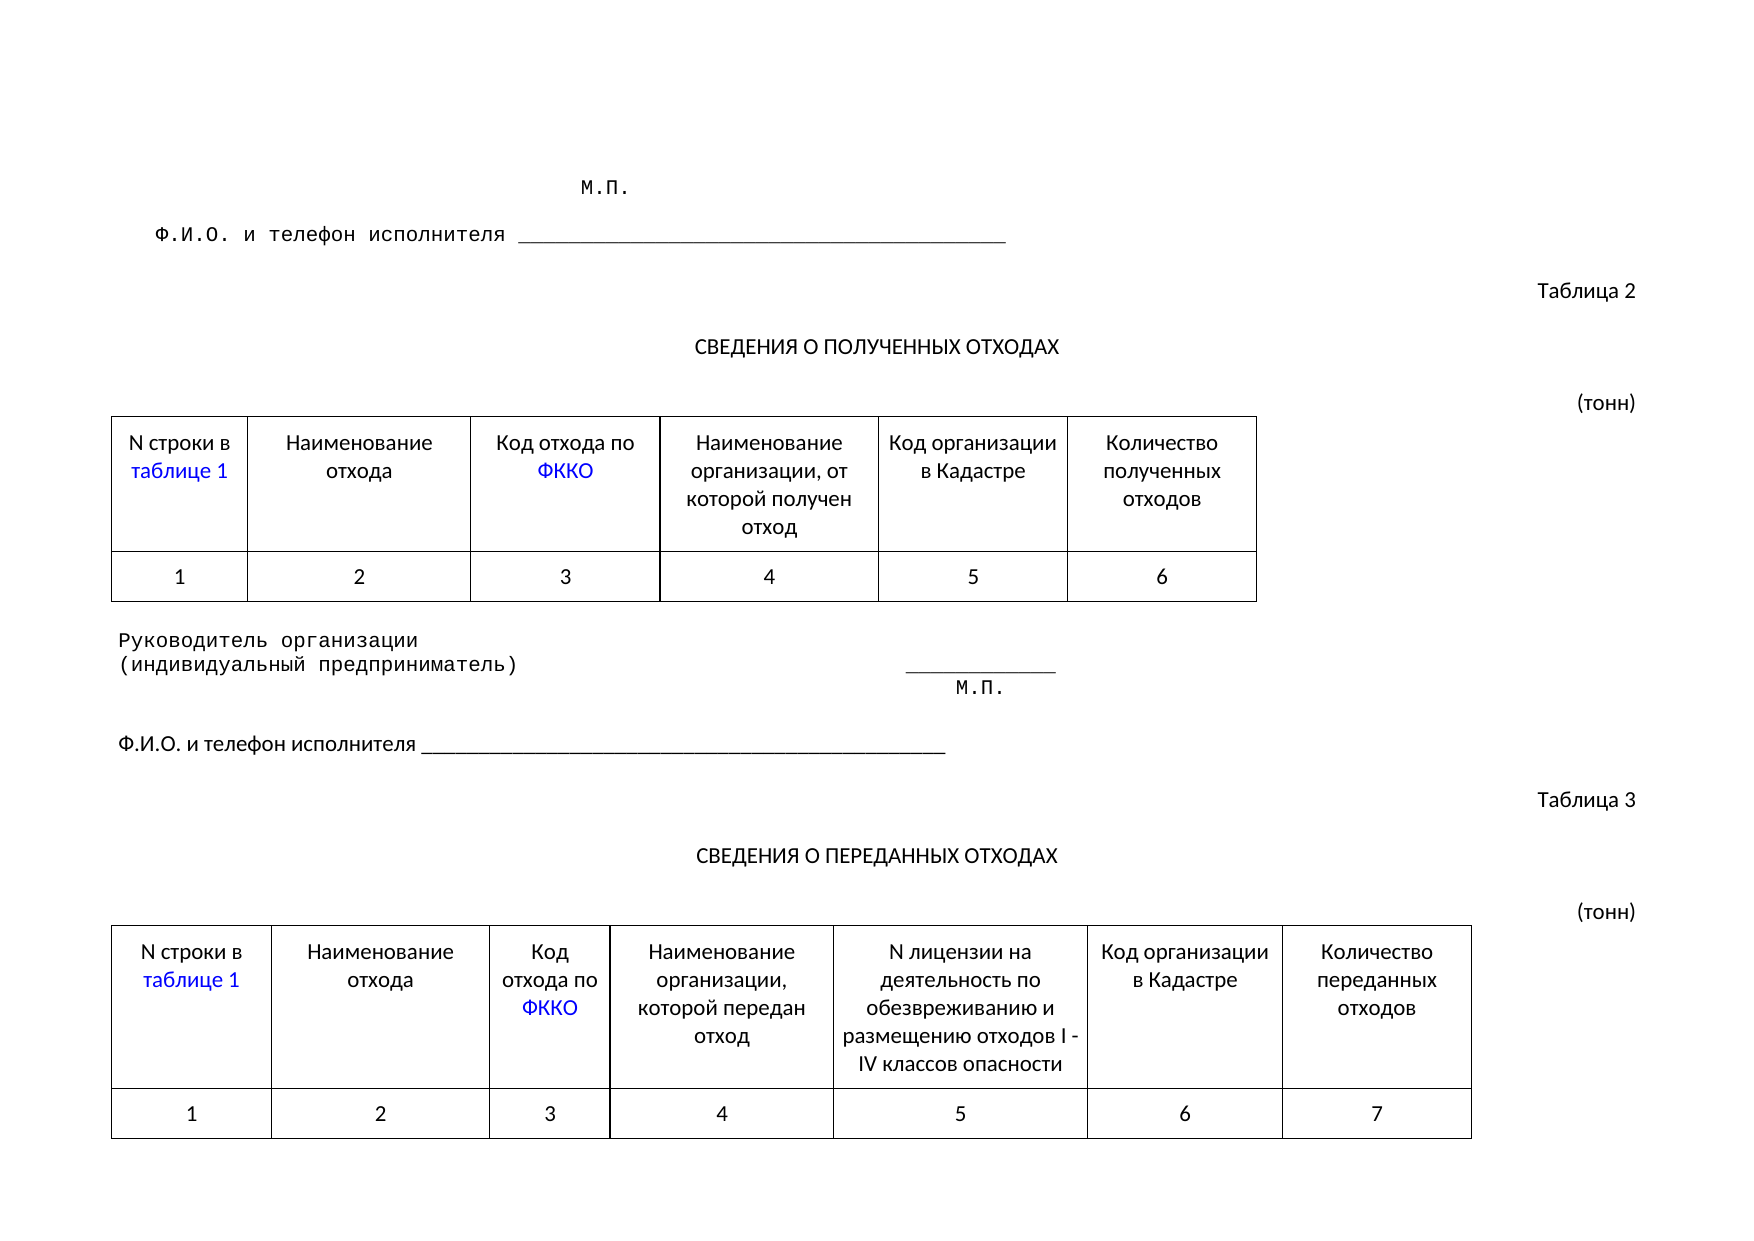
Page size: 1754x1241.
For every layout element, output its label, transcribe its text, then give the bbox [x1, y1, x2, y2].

table_header Наименование отхода [272, 926, 489, 1087]
text Таблица 3 [118, 785, 1636, 813]
text Ф.И.О. и телефон исполнителя _______________________________________ [118, 224, 1636, 248]
text (тонн) [118, 897, 1636, 925]
text (индивидуальный предприниматель) ____________ [118, 654, 1636, 677]
table_cell 6 [1088, 1089, 1282, 1138]
table_cell 4 [661, 552, 878, 601]
text Ф.И.О. и телефон исполнителя ______________________________________________ [118, 729, 1636, 757]
table_header Код отхода по ФККО [471, 417, 659, 551]
table_header Наименование отхода [248, 417, 470, 551]
table_cell 2 [272, 1089, 489, 1138]
text (тонн) [118, 388, 1636, 416]
text Руководитель организации [118, 630, 1636, 654]
table_header Код отхода по ФККО [490, 926, 609, 1087]
text Таблица 2 [118, 276, 1636, 304]
table_header Количество переданных отходов [1283, 926, 1471, 1087]
table_header Наименование организации, от которой получен отход [661, 417, 878, 551]
text М.П. [118, 677, 1636, 701]
table_cell 7 [1283, 1089, 1471, 1138]
table_header Код организации в Кадастре [1088, 926, 1282, 1087]
table_cell 5 [879, 552, 1067, 601]
table_cell 3 [471, 552, 659, 601]
table_header N строки в таблице 1 [112, 926, 271, 1087]
text М.П. [118, 177, 1636, 201]
table_cell 1 [112, 552, 247, 601]
table_cell 1 [112, 1089, 271, 1138]
table_cell 2 [248, 552, 470, 601]
table_cell 4 [611, 1089, 833, 1138]
text СВЕДЕНИЯ О ПЕРЕДАННЫХ ОТХОДАХ [118, 841, 1636, 869]
table_header Наименование организации, которой передан отход [611, 926, 833, 1087]
table_header Код организации в Кадастре [879, 417, 1067, 551]
table_header Количество полученных отходов [1068, 417, 1256, 551]
table_header N строки в таблице 1 [112, 417, 247, 551]
table_cell 3 [490, 1089, 609, 1138]
table_cell 6 [1068, 552, 1256, 601]
table_cell 5 [834, 1089, 1087, 1138]
table_header N лицензии на деятельность по обезвреживанию и размещению отходов I - IV классов опасности [834, 926, 1087, 1087]
text СВЕДЕНИЯ О ПОЛУЧЕННЫХ ОТХОДАХ [118, 332, 1636, 360]
